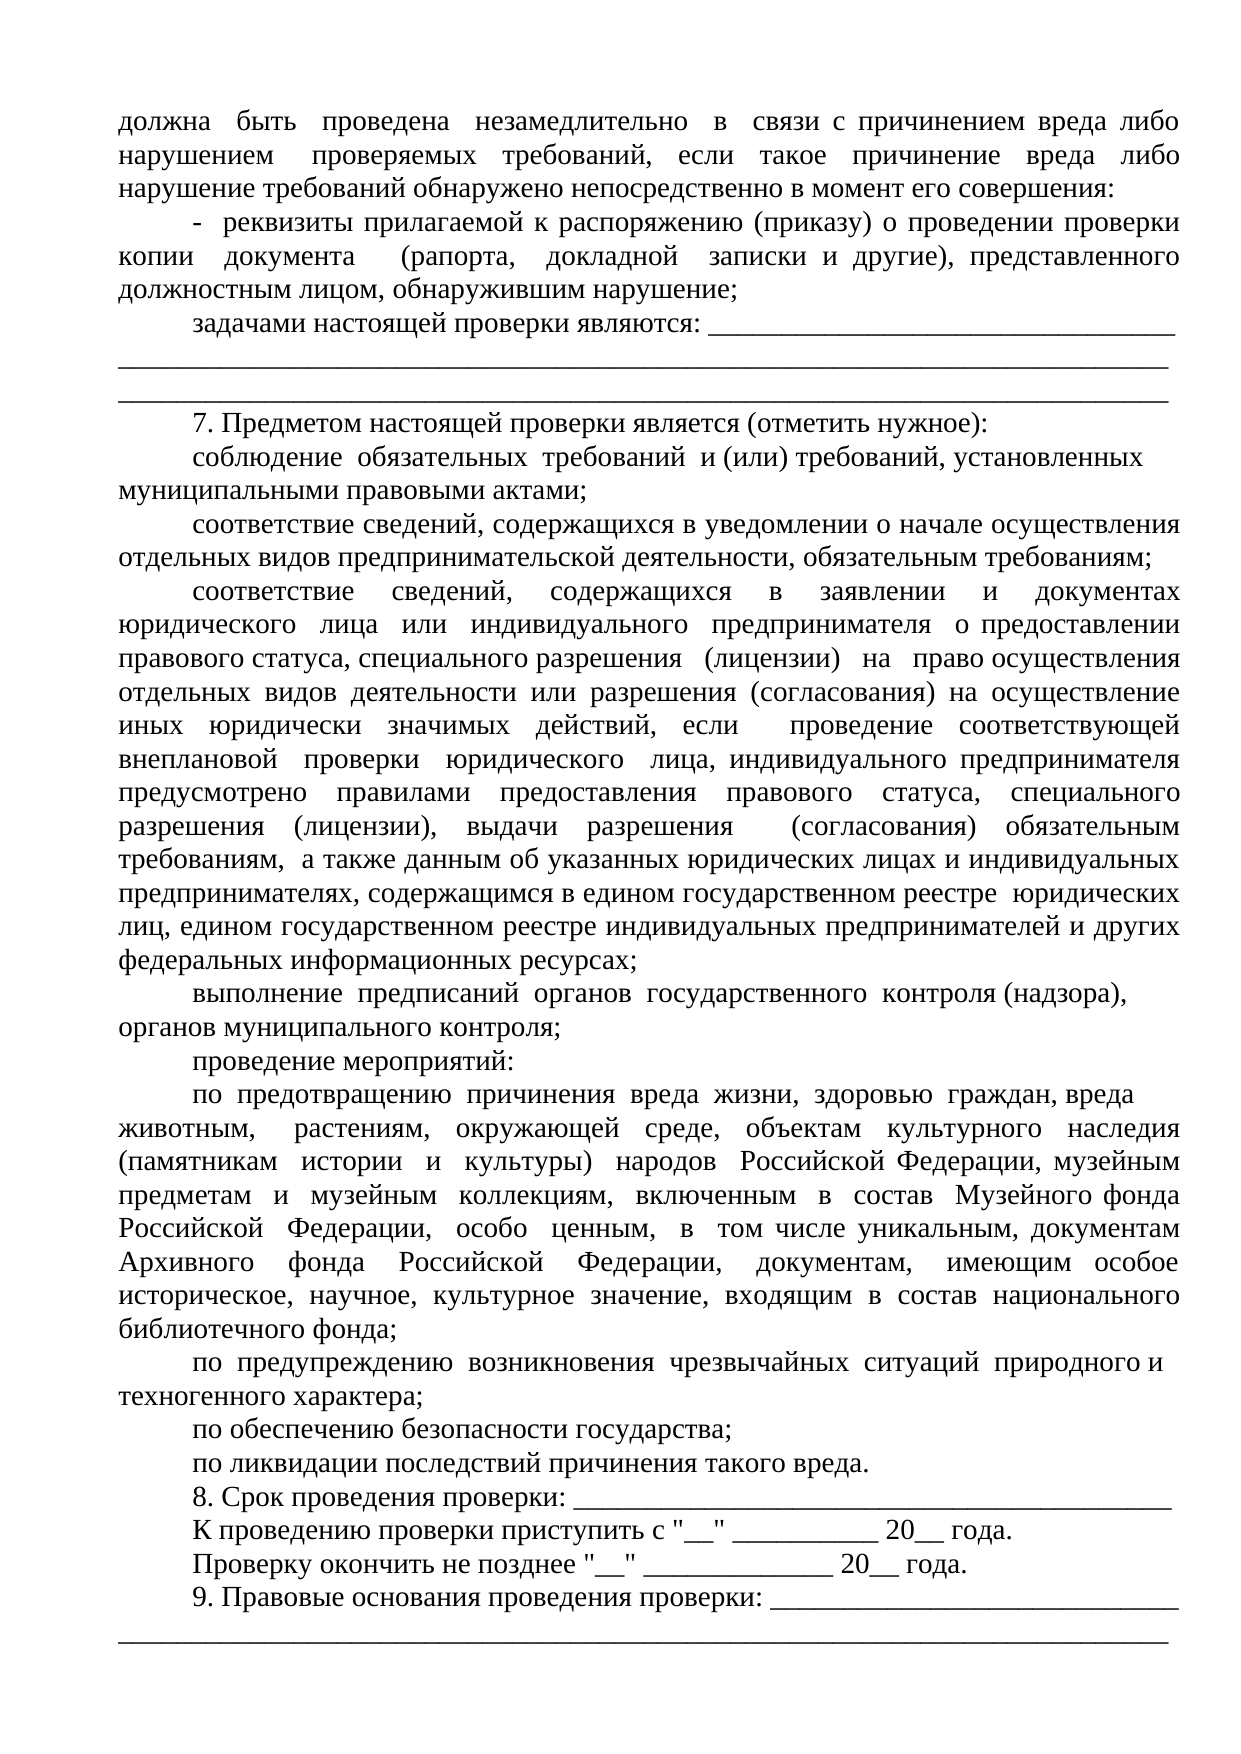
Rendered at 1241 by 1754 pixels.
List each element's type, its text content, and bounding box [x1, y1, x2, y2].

text по ликвидации последствий причинения такого вреда. [118, 1445, 1181, 1479]
text органов муниципального контроля; [118, 1009, 1181, 1043]
text соблюдение обязательных требований и (или) требований, установленных [118, 439, 1181, 472]
text К проведению проверки приступить с "__" __________ 20__ года. [118, 1512, 1181, 1546]
text проведение мероприятий: [118, 1043, 1181, 1076]
text по предупреждению возникновения чрезвычайных ситуаций природного и [118, 1344, 1181, 1378]
text 9. Правовые основания проведения проверки: ____________________________ [118, 1579, 1181, 1613]
text соответствие сведений, содержащихся в уведомлении о начале осуществления отдельных видов предпринимательской деятельности, обязательным требованиям; [118, 506, 1181, 573]
text - реквизиты прилагаемой к распоряжению (приказу) о проведении проверки копии документа (рапорта, докладной записки и другие), представленного должностным лицом, обнаружившим нарушение; [118, 204, 1181, 305]
text ________________________________________________________________________ [118, 372, 1181, 405]
text техногенного характера; [118, 1378, 1181, 1412]
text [118, 1613, 1181, 1646]
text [118, 103, 1181, 204]
text задачами настоящей проверки являются: ________________________________ [118, 305, 1181, 338]
text соответствие сведений, содержащихся в заявлении и документах юридического лица или индивидуального предпринимателя о предоставлении правового статуса, специального разрешения (лицензии) на право осуществления отдельных видов деятельности или разрешения (согласования) на осуществление иных юридически значимых действий, если проведение соответствующей внеплановой проверки юридического лица, индивидуального предпринимателя предусмотрено правилами предоставления правового статуса, специального разрешения (лицензии), выдачи разрешения (согласования) обязательным требованиям, а также данным об указанных юридических лицах и индивидуальных предпринимателях, содержащимся в едином государственном реестре юридических лиц, едином государственном реестре индивидуальных предпринимателей и других федеральных информационных ресурсах; [118, 573, 1181, 976]
text 7. Предметом настоящей проверки является (отметить нужное): [118, 405, 1181, 439]
text Проверку окончить не позднее "__" _____________ 20__ года. [118, 1546, 1181, 1579]
text 8. Срок проведения проверки: _________________________________________ [118, 1479, 1181, 1512]
text животным, растениям, окружающей среде, объектам культурного наследия (памятникам истории и культуры) народов Российской Федерации, музейным предметам и музейным коллекциям, включенным в состав Музейного фонда Российской Федерации, особо ценным, в том числе уникальным, документам Архивного фонда Российской Федерации, документам, имеющим особое историческое, научное, культурное значение, входящим в состав национального библиотечного фонда; [118, 1110, 1181, 1344]
text по предотвращению причинения вреда жизни, здоровью граждан, вреда [118, 1076, 1181, 1110]
text выполнение предписаний органов государственного контроля (надзора), [118, 976, 1181, 1009]
text по обеспечению безопасности государства; [118, 1412, 1181, 1445]
text ________________________________________________________________________ [118, 338, 1181, 372]
text муниципальными правовыми актами; [118, 472, 1181, 506]
